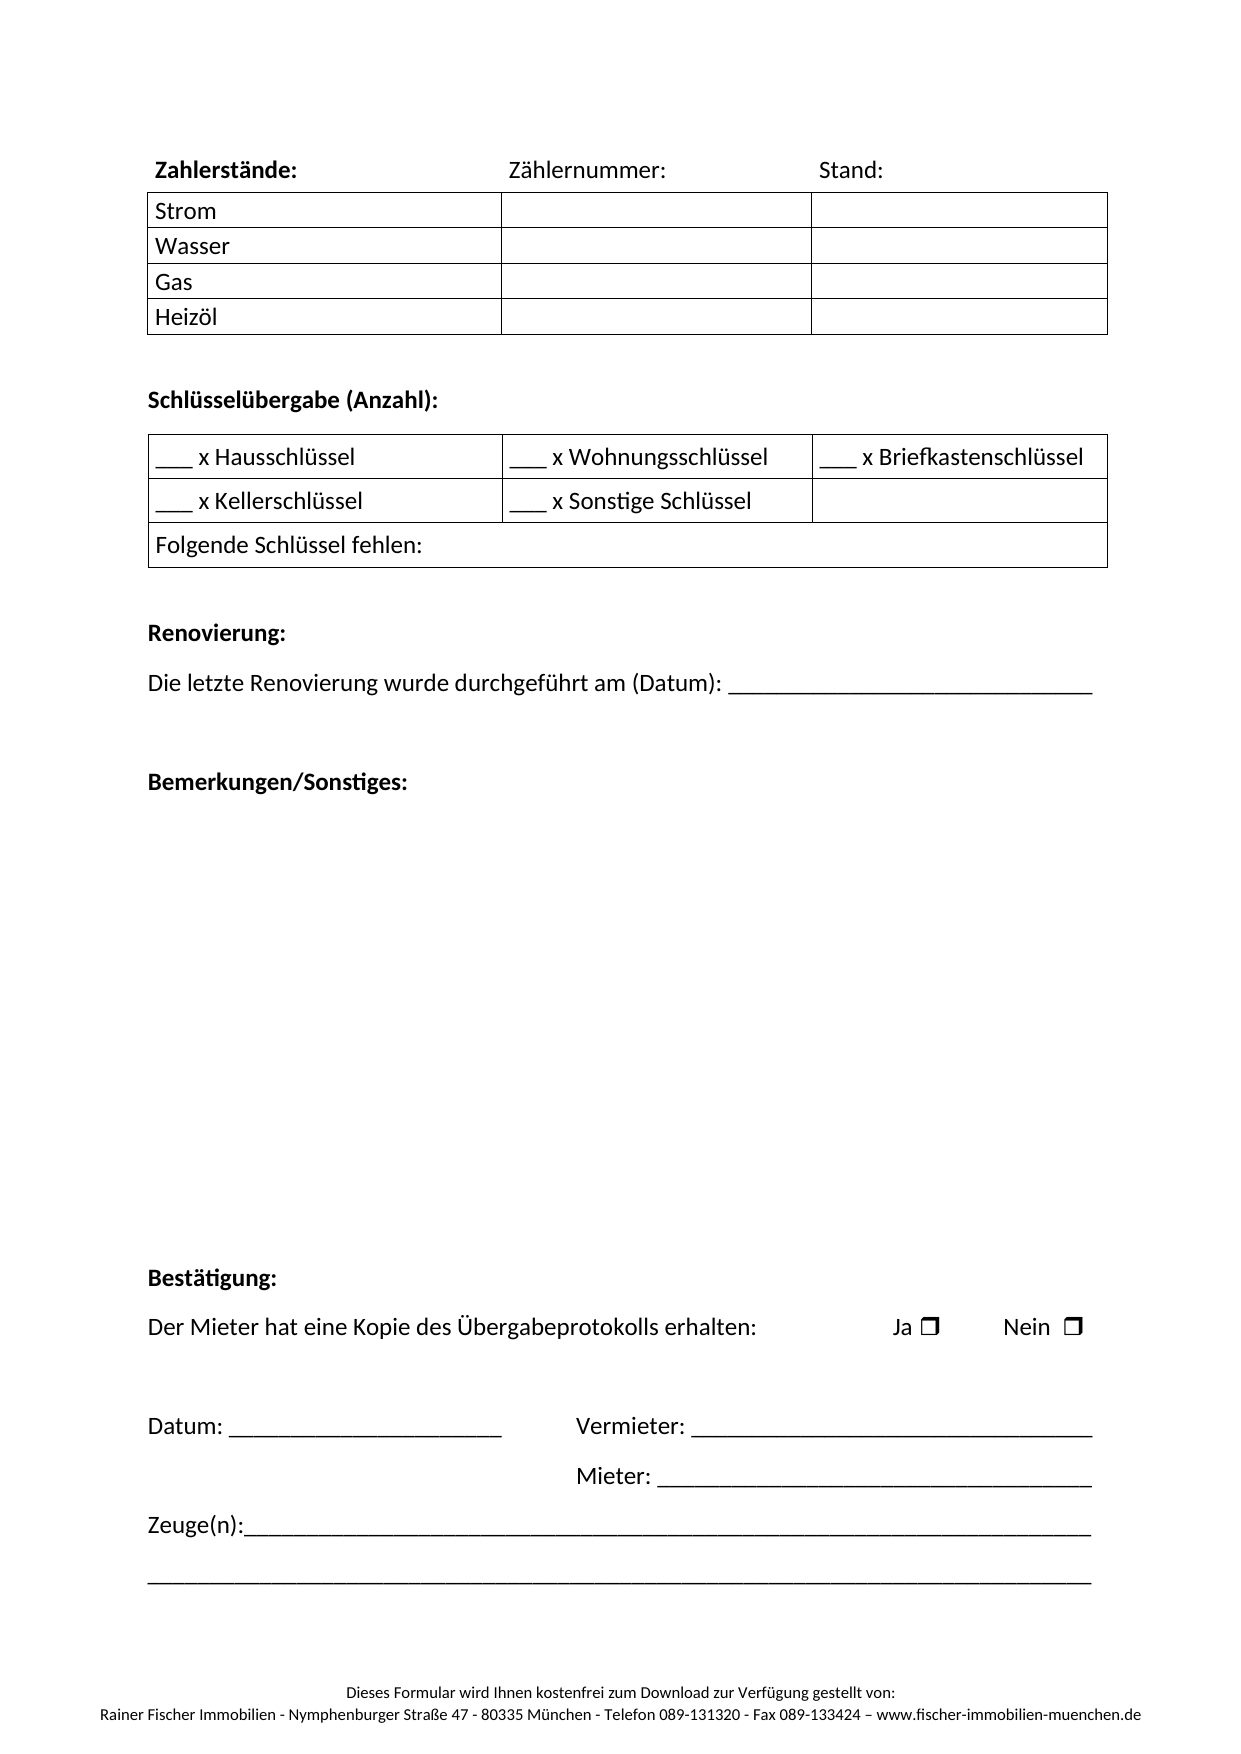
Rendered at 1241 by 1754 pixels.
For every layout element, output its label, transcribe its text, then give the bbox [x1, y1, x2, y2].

table_cell Heizöl [148, 299, 501, 333]
table_cell [813, 479, 1107, 522]
table_cell [502, 264, 811, 298]
table_cell [812, 264, 1107, 298]
text Bestätigung: [148, 1262, 1093, 1292]
table_cell [502, 299, 811, 333]
text Renovierung: [148, 617, 1093, 648]
text Bemerkungen/Sonstiges: [148, 766, 1093, 796]
text Mieter: [148, 1460, 1093, 1491]
table_cell [812, 299, 1107, 333]
table_header ___ x Wohnungsschlüssel [503, 435, 812, 478]
text Schlüsselübergabe (Anzahl): [148, 384, 1093, 415]
text Zeuge(n): [148, 1510, 1093, 1540]
table_cell [502, 228, 811, 263]
table_cell ___ x Kellerschlüssel [149, 479, 502, 522]
text Der Mieter hat eine Kopie des Übergabeprotokolls erhalten: Ja Nein [148, 1311, 1093, 1342]
table_cell [502, 193, 811, 227]
table_header Zählernummer: [501, 148, 812, 192]
table_cell Gas [148, 264, 501, 298]
table_cell [812, 193, 1107, 227]
text Die letzte Renovierung wurde durchgeführt am (Datum): [148, 667, 1093, 697]
table_header Stand: [812, 148, 1107, 192]
table_header ___ x Briefkastenschlüssel [813, 435, 1107, 478]
table_cell [812, 228, 1107, 263]
table_cell Folgende Schlüssel fehlen: [149, 523, 1107, 567]
table_cell Wasser [148, 228, 501, 263]
text Datum: Vermieter: [148, 1411, 1093, 1441]
table_cell Strom [148, 193, 501, 227]
table_header ___ x Hausschlüssel [149, 435, 502, 478]
table_cell ___ x Sonstige Schlüssel [503, 479, 812, 522]
table_header Zahlerstände: [148, 148, 501, 192]
